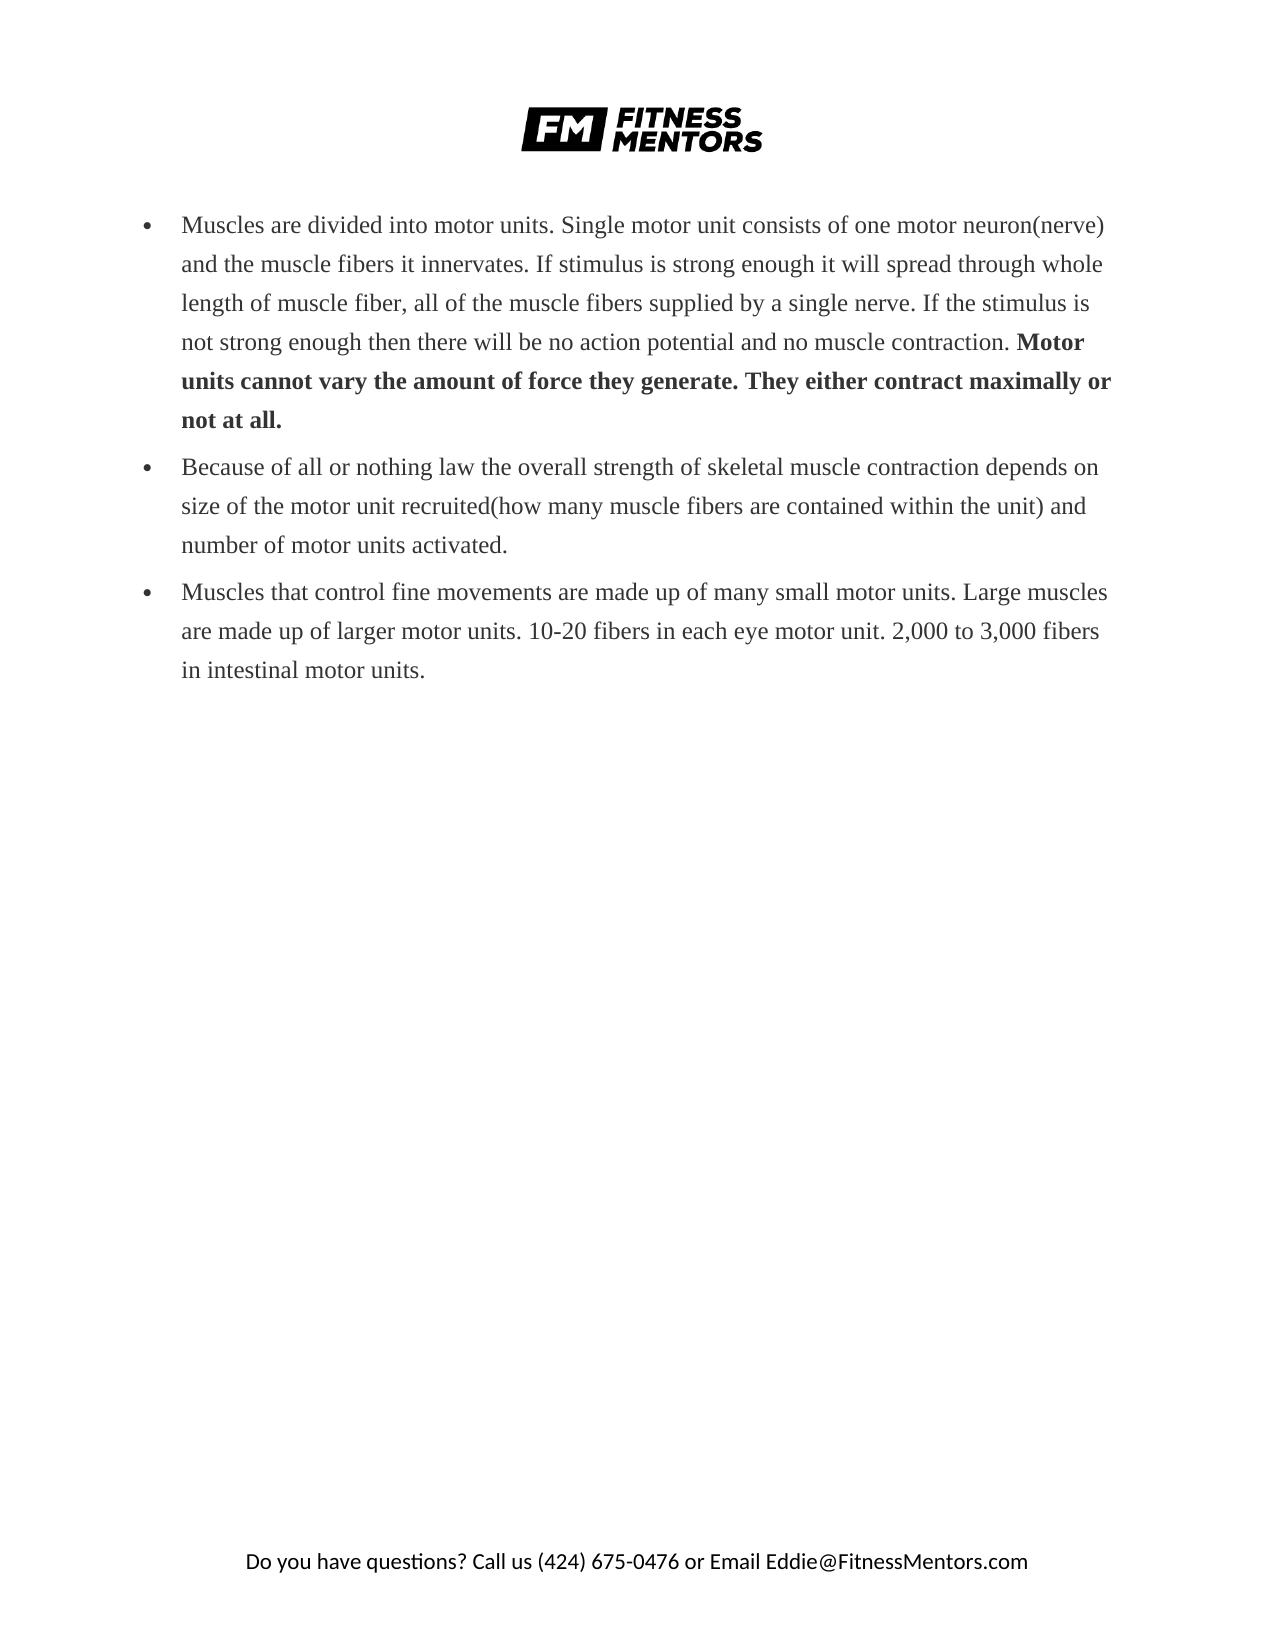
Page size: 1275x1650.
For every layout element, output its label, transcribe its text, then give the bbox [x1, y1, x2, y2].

list Because of all or nothing law the overall strength of skeletal muscle contraction depends on size of the motor unit recruited(how many muscle fibers are contained within the unit) and number of motor units activated. [144, 442, 1125, 559]
list Muscles are divided into motor units. Single motor unit consists of one motor neuron(nerve) and the muscle fibers it innervates. If stimulus is strong enough it will spread through whole length of muscle fiber, all of the muscle fibers supplied by a single nerve. If the stimulus is not strong enough then there will be no action potential and no muscle contraction. Motor units cannot vary the amount of force they generate. They either contract maximally or not at all. [144, 200, 1125, 434]
picture [487, 75, 788, 184]
list Muscles that control fine movements are made up of many small motor units. Large muscles are made up of larger motor units. 10-20 fibers in each eye motor unit. 2,000 to 3,000 fibers in intestinal motor units. [144, 567, 1125, 684]
